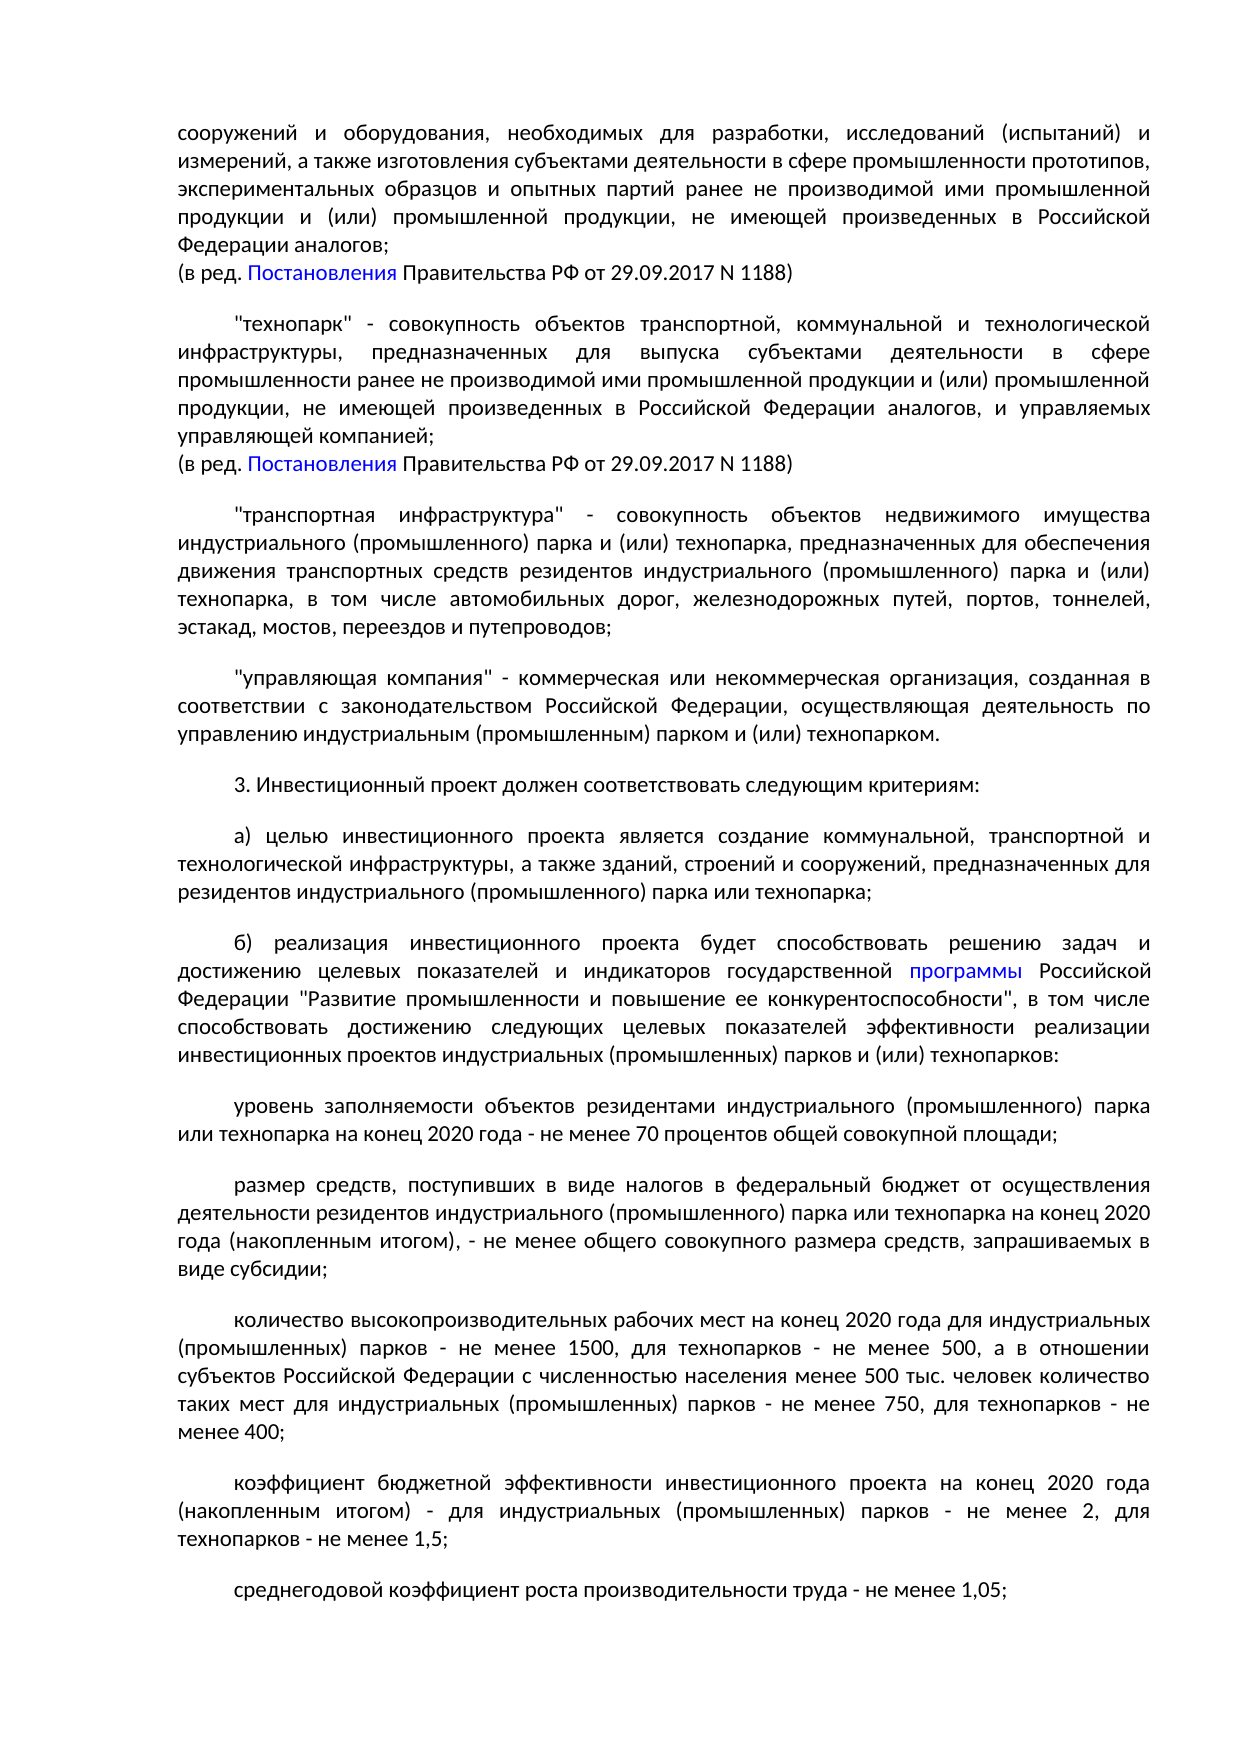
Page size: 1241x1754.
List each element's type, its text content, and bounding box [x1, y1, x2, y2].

text уровень заполняемости объектов резидентами индустриального (промышленного) парка или технопарка на конец 2020 года - не менее 70 процентов общей совокупной площади; [177, 1091, 1152, 1147]
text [177, 118, 1152, 258]
text коэффициент бюджетной эффективности инвестиционного проекта на конец 2020 года (накопленным итогом) - для индустриальных (промышленных) парков - не менее 2, для технопарков - не менее 1,5; [177, 1468, 1152, 1552]
text 3. Инвестиционный проект должен соответствовать следующим критериям: [177, 770, 1152, 798]
text размер средств, поступивших в виде налогов в федеральный бюджет от осуществления деятельности резидентов индустриального (промышленного) парка или технопарка на конец 2020 года (накопленным итогом), - не менее общего совокупного размера средств, запрашиваемых в виде субсидии; [177, 1170, 1152, 1282]
text "управляющая компания" - коммерческая или некоммерческая организация, созданная в соответствии с законодательством Российской Федерации, осуществляющая деятельность по управлению индустриальным (промышленным) парком и (или) технопарком. [177, 663, 1152, 747]
text среднегодовой коэффициент роста производительности труда - не менее 1,05; [177, 1575, 1152, 1603]
text "транспортная инфраструктура" - совокупность объектов недвижимого имущества индустриального (промышленного) парка и (или) технопарка, предназначенных для обеспечения движения транспортных средств резидентов индустриального (промышленного) парка и (или) технопарка, в том числе автомобильных дорог, железнодорожных путей, портов, тоннелей, эстакад, мостов, переездов и путепроводов; [177, 500, 1152, 640]
text количество высокопроизводительных рабочих мест на конец 2020 года для индустриальных (промышленных) парков - не менее 1500, для технопарков - не менее 500, а в отношении субъектов Российской Федерации с численностью населения менее 500 тыс. человек количество таких мест для индустриальных (промышленных) парков - не менее 750, для технопарков - не менее 400; [177, 1305, 1152, 1445]
text а) целью инвестиционного проекта является создание коммунальной, транспортной и технологической инфраструктуры, а также зданий, строений и сооружений, предназначенных для резидентов индустриального (промышленного) парка или технопарка; [177, 821, 1152, 905]
text (в ред. Постановления Правительства РФ от 29.09.2017 N 1188) [177, 449, 1152, 477]
text б) реализация инвестиционного проекта будет способствовать решению задач и достижению целевых показателей и индикаторов государственной программы Российской Федерации "Развитие промышленности и повышение ее конкурентоспособности", в том числе способствовать достижению следующих целевых показателей эффективности реализации инвестиционных проектов индустриальных (промышленных) парков и (или) технопарков: [177, 928, 1152, 1068]
text (в ред. Постановления Правительства РФ от 29.09.2017 N 1188) [177, 258, 1152, 286]
text "технопарк" - совокупность объектов транспортной, коммунальной и технологической инфраструктуры, предназначенных для выпуска субъектами деятельности в сфере промышленности ранее не производимой ими промышленной продукции и (или) промышленной продукции, не имеющей произведенных в Российской Федерации аналогов, и управляемых управляющей компанией; [177, 309, 1152, 449]
